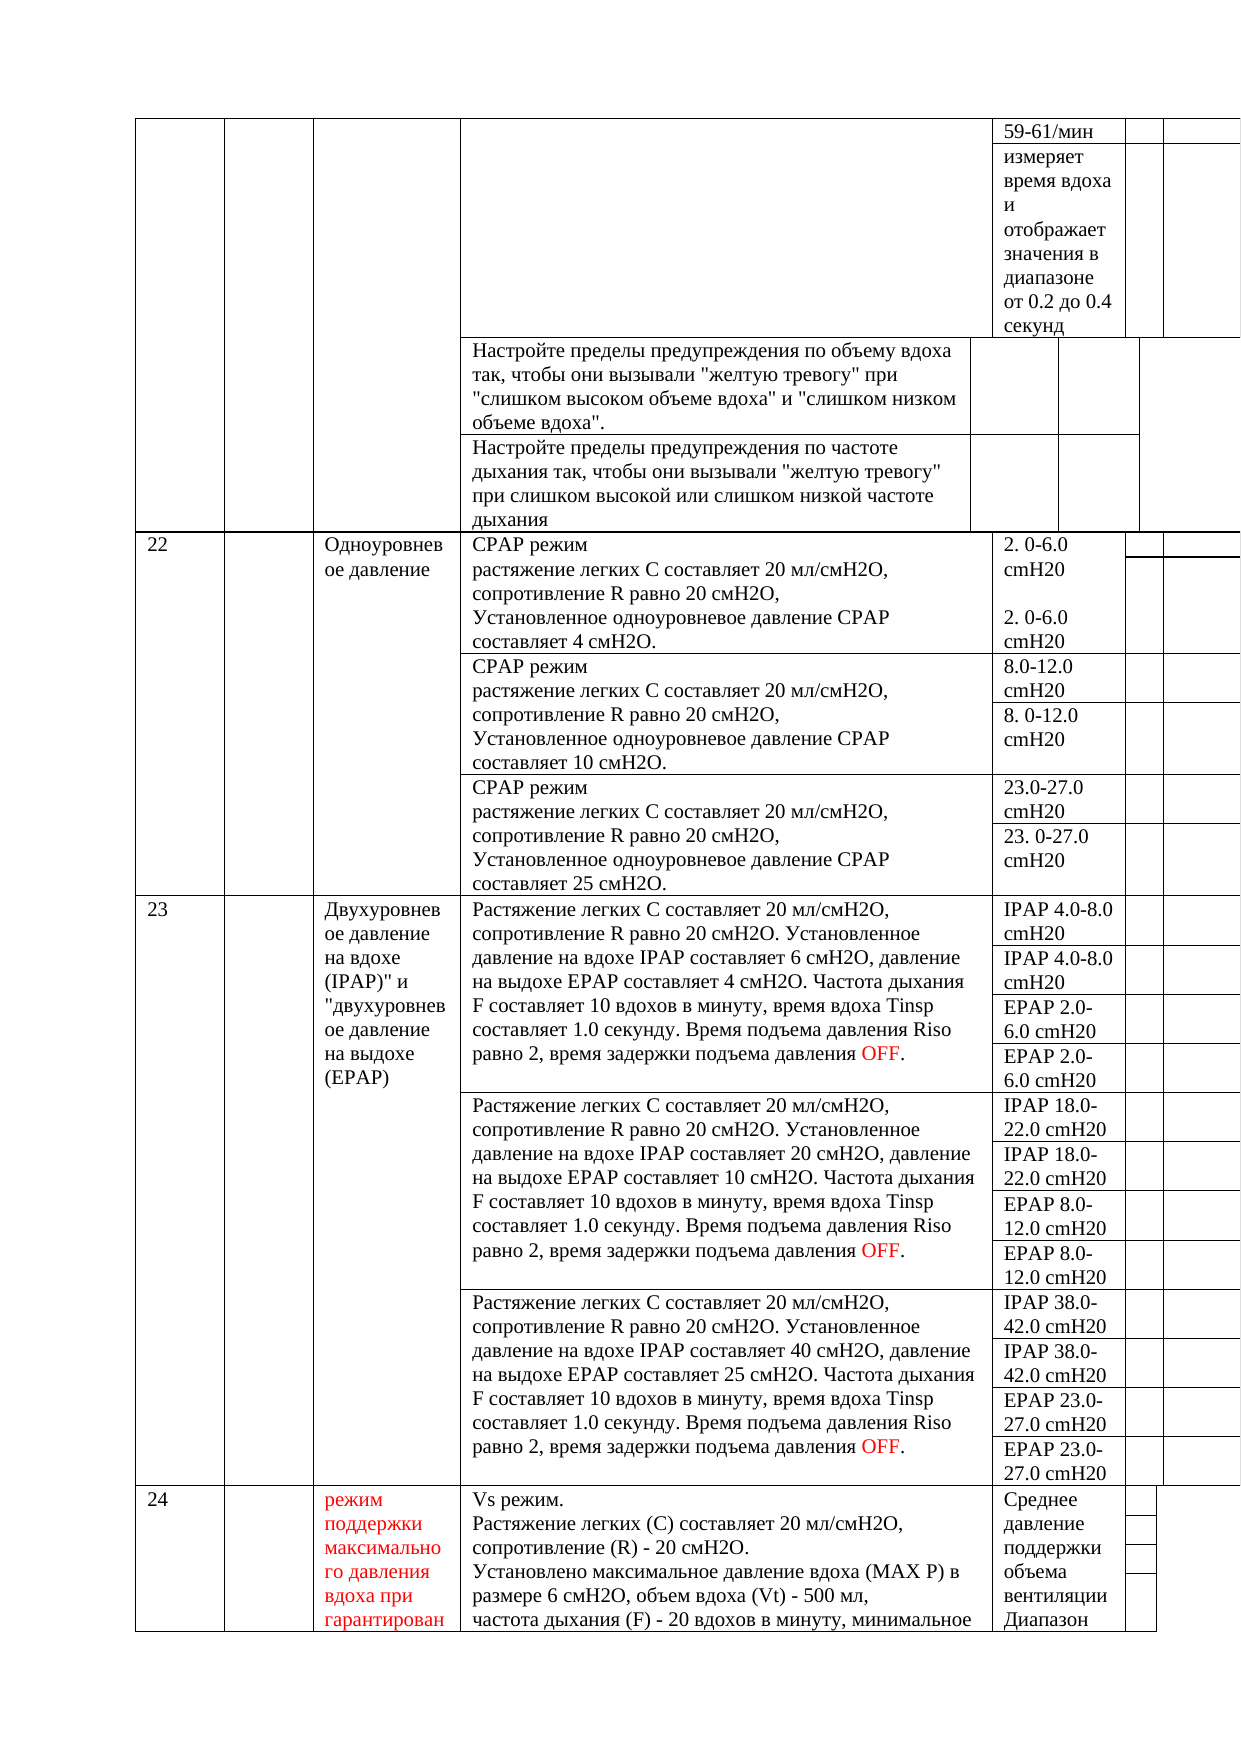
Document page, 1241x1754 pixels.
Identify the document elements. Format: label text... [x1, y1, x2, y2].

table_cell EPAP 23.0-27.0 cmH20 [993, 1388, 1125, 1436]
table_cell [1126, 995, 1163, 1043]
table_cell IPAP 18.0-22.0 cmH20 [993, 1142, 1125, 1190]
table_cell [1126, 775, 1163, 823]
table_cell IPAP 4.0-8.0 cmH20 [993, 946, 1125, 994]
table_cell [1059, 338, 1139, 434]
table_cell [1164, 1339, 1240, 1387]
table_cell [1126, 1574, 1156, 1631]
table_cell режим поддержки максимального давления вдоха при гарантированном среднем объеме ? [314, 1486, 460, 1631]
table_cell [1164, 1290, 1240, 1338]
table_cell EPAP 8.0-12.0 cmH20 [993, 1191, 1125, 1239]
table_cell Настройте пределы предупреждения по объему вдоха так, чтобы они вызывали "желтую тревогу" при "слишком высоком объеме вдоха" и "слишком низком объеме вдоха". [461, 338, 970, 434]
table_cell [1164, 1142, 1240, 1190]
table_cell [1126, 1516, 1156, 1543]
table_cell 8.0-12.0 cmH20 [993, 654, 1125, 702]
table_cell [225, 533, 313, 895]
table_cell [1164, 896, 1240, 944]
table_cell Растяжение легких C составляет 20 мл/смH2O, сопротивление R равно 20 смH2O. Установленное давление на вдохе IPAP составляет 6 смH2O, давление на выдохе EPAP составляет 4 смH2O. Частота дыхания F составляет 10 вдохов в минуту, время вдоха Tinsp составляет 1.0 секунду. Время подъема давления Riso равно 2, время задержки подъема давления OFF. [461, 896, 992, 1092]
table_cell [1164, 703, 1240, 774]
table_cell [1126, 1388, 1163, 1436]
table_cell [1164, 1437, 1240, 1485]
table_cell [225, 896, 313, 1485]
table_cell [1164, 824, 1240, 895]
table_cell [1126, 946, 1163, 994]
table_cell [993, 119, 1125, 143]
table_cell [1126, 896, 1163, 944]
table_cell [1164, 946, 1240, 994]
table_cell [1164, 1093, 1240, 1141]
table_cell [1126, 558, 1163, 653]
table_cell CPAP режим растяжение легких С составляет 20 мл/смH2O, сопротивление R равно 20 смH2O, Установленное одноуровневое давление CPAP составляет 4 смH2O. [461, 533, 992, 653]
table_cell CPAP режим растяжение легких С составляет 20 мл/смH2O, сопротивление R равно 20 смH2O, Установленное одноуровневое давление CPAP составляет 10 смH2O. [461, 654, 992, 774]
table_cell [1164, 995, 1240, 1043]
table_cell EPAP 2.0-6.0 cmH20 [993, 1044, 1125, 1092]
table_cell [1126, 703, 1163, 774]
table_cell Vs режим. Растяжение легких (C) составляет 20 мл/смH2O, сопротивление (R) - 20 смH2O. Установлено максимальное давление вдоха (MAX P) в размере 6 смH2O, объем вдоха (Vt) - 500 мл, частота дыхания (F) - 20 вдохов в минуту, минимальное давление вдоха (MinP) - 5 смH2O, время вдоха (Tinsp) - 1.0 секунды, время нарастания давления (Rise) - 2, давление выдоха (EPAP) - 4 смH2O. [461, 1486, 992, 1631]
table_cell IPAP 4.0-8.0 cmH20 [993, 896, 1125, 944]
table_cell [1126, 1044, 1163, 1092]
table_cell [1164, 1388, 1240, 1436]
table_cell [1126, 1545, 1156, 1573]
table_cell [1126, 144, 1163, 337]
table_cell IPAP 38.0-42.0 cmH20 [993, 1290, 1125, 1338]
table_cell [1126, 119, 1163, 143]
table_cell [1126, 1241, 1163, 1289]
table_cell Растяжение легких C составляет 20 мл/смH2O, сопротивление R равно 20 смH2O. Установленное давление на вдохе IPAP составляет 20 смH2O, давление на выдохе EPAP составляет 10 смH2O. Частота дыхания F составляет 10 вдохов в минуту, время вдоха Tinsp составляет 1.0 секунду. Время подъема давления Riso равно 2, время задержки подъема давления OFF. [461, 1093, 992, 1289]
table_cell [1164, 1044, 1240, 1092]
table_cell CPAP режим растяжение легких С составляет 20 мл/смH2O, сопротивление R равно 20 смH2O, Установленное одноуровневое давление CPAP составляет 25 смH2O. [461, 775, 992, 895]
table_cell [1126, 1191, 1163, 1239]
table_cell Двухуровневое давление на вдохе (IPAP)" и "двухуровневое давление на выдохе (EPAP) [314, 896, 460, 1485]
table_cell EPAP 23.0-27.0 cmH20 [993, 1437, 1125, 1485]
table_cell [1164, 775, 1240, 823]
table_cell [1126, 1093, 1163, 1141]
table_cell [225, 1486, 313, 1631]
table_cell [1126, 1486, 1156, 1514]
table_cell [1126, 1437, 1163, 1485]
table_cell 8. 0-12.0 cmH20 [993, 703, 1125, 774]
table_cell [1164, 654, 1240, 702]
table_cell [1164, 533, 1240, 556]
table_cell 23 [136, 896, 224, 1485]
table_cell [1164, 558, 1240, 653]
table_cell [1164, 1241, 1240, 1289]
table_cell [1126, 824, 1163, 895]
table_cell EPAP 2.0-6.0 cmH20 [993, 995, 1125, 1043]
table_cell 23. 0-27.0 cmH20 [993, 824, 1125, 895]
table_cell Настройте пределы предупреждения по частоте дыхания так, чтобы они вызывали "желтую тревогу" при слишком высокой или слишком низкой частоте дыхания [461, 435, 970, 531]
table_cell [971, 435, 1058, 531]
table_cell Растяжение легких C составляет 20 мл/смH2O, сопротивление R равно 20 смH2O. Установленное давление на вдохе IPAP составляет 40 смH2O, давление на выдохе EPAP составляет 25 смH2O. Частота дыхания F составляет 10 вдохов в минуту, время вдоха Tinsp составляет 1.0 секунду. Время подъема давления Riso равно 2, время задержки подъема давления OFF. [461, 1290, 992, 1485]
table_cell [1126, 654, 1163, 702]
table_cell [1164, 1191, 1240, 1239]
table_cell [1126, 533, 1163, 556]
table_cell [1059, 435, 1139, 531]
table_cell Одноуровневое давление [314, 533, 460, 895]
table_cell 22 [136, 533, 224, 895]
table_cell IPAP 18.0-22.0 cmH20 [993, 1093, 1125, 1141]
table_cell 24 [136, 1486, 224, 1631]
table_cell [1126, 1339, 1163, 1387]
table_cell Среднее давление поддержки объема вентиляции Диапазон принимаемых значений Max P: от 4.0 до 8.0 сантиметров водяного столба (смH2O). [993, 1486, 1125, 1631]
table_cell 2. 0-6.0 cmH20 2. 0-6.0 cmH20 [993, 533, 1125, 653]
table_cell измеряет время вдоха и отображает значения в диапазоне от 0.2 до 0.4 секунд [993, 144, 1125, 337]
table_cell [1164, 144, 1240, 337]
table_cell [1126, 1142, 1163, 1190]
table_cell EPAP 8.0-12.0 cmH20 [993, 1241, 1125, 1289]
table_cell [971, 338, 1058, 434]
table_cell [1126, 1290, 1163, 1338]
table_cell 23.0-27.0 cmH20 [993, 775, 1125, 823]
table_cell IPAP 38.0-42.0 cmH20 [993, 1339, 1125, 1387]
table_cell [1164, 119, 1240, 143]
